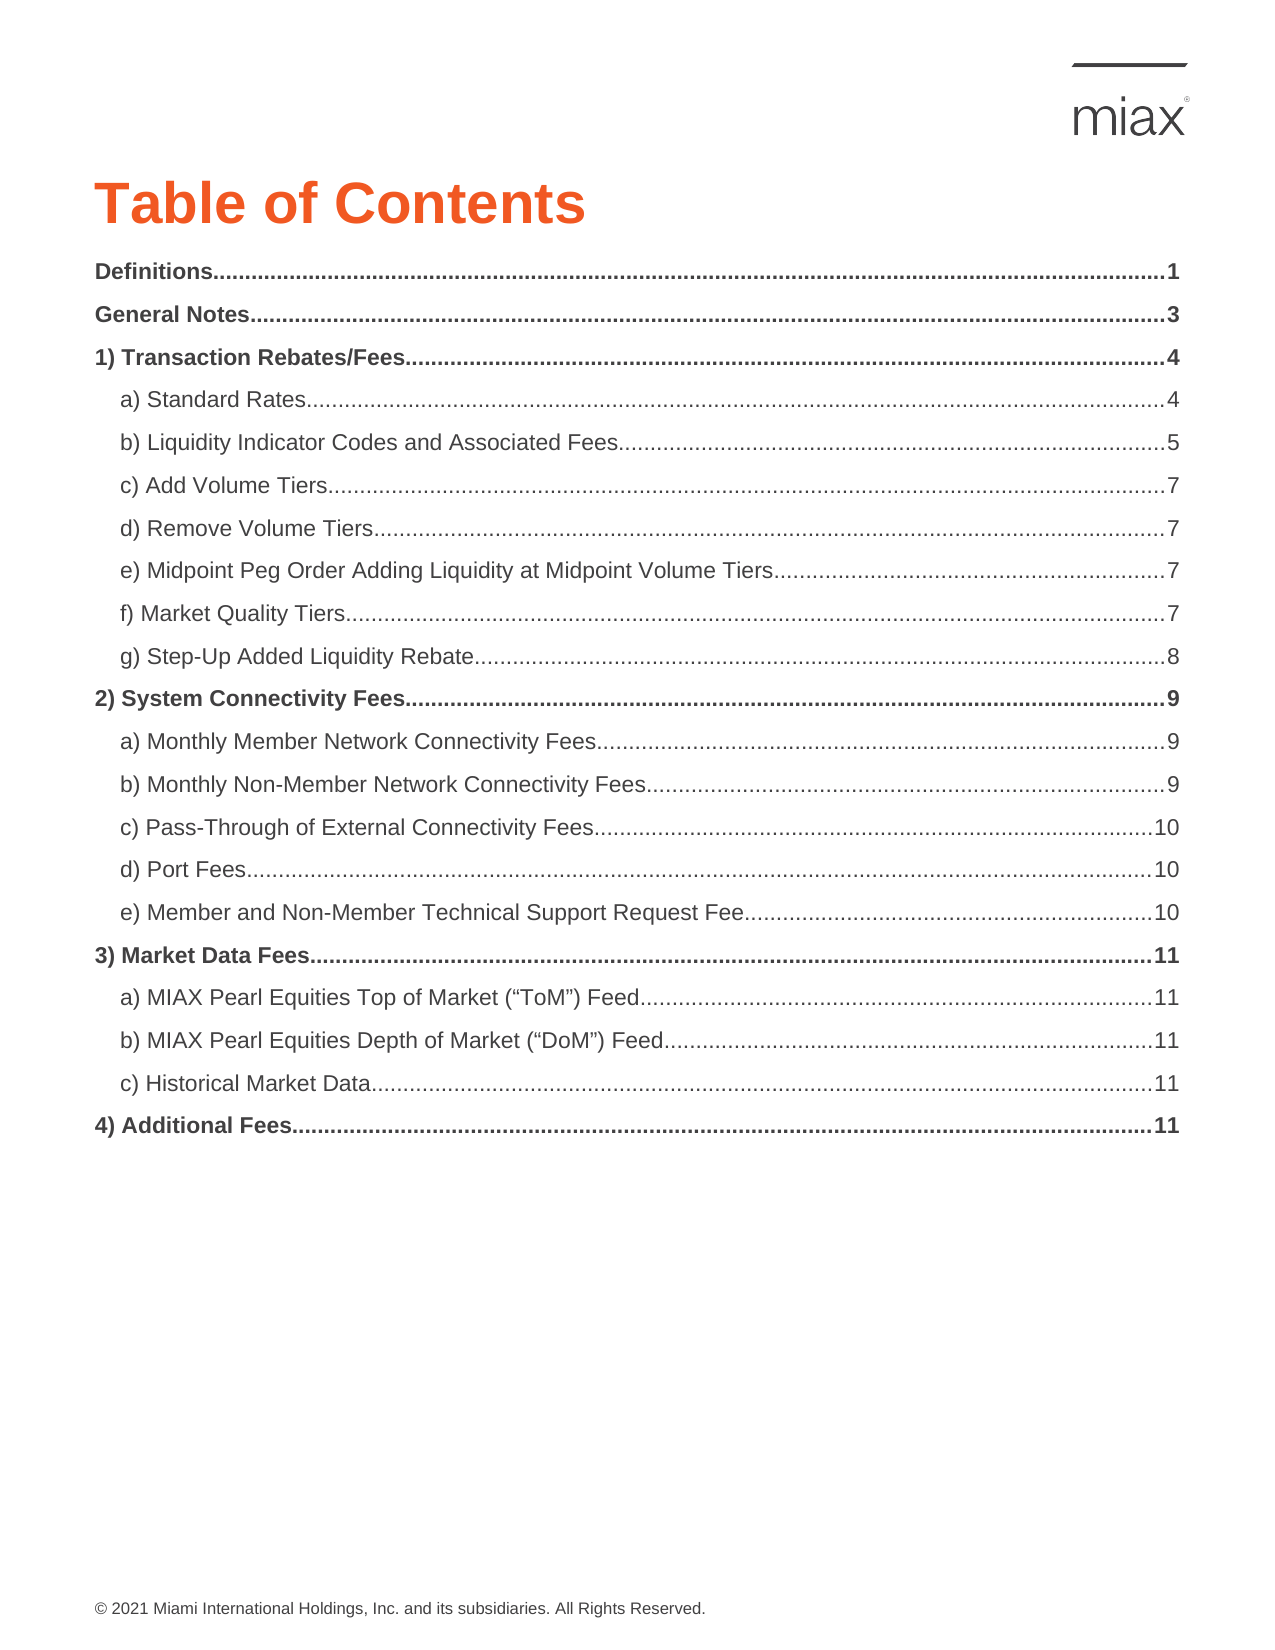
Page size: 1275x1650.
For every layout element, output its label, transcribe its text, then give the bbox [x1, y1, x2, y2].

text e) Member and Non-Member Technical Support Request Fee 10 [120, 899, 1181, 925]
text b) MIAX Pearl Equities Depth of Market (“DoM”) Feed 11 [120, 1027, 1181, 1053]
text General Notes 3 [94, 301, 1181, 327]
text b) Monthly Non-Member Network Connectivity Fees 9 [120, 771, 1181, 797]
text 4) Additional Fees 11 [94, 1112, 1181, 1139]
text 3) Market Data Fees 11 [94, 942, 1181, 968]
text a) MIAX Pearl Equities Top of Market (“ToM”) Feed 11 [120, 984, 1181, 1011]
text g) Step-Up Added Liquidity Rebate 8 [120, 643, 1181, 669]
text e) Midpoint Peg Order Adding Liquidity at Midpoint Volume Tiers 7 [120, 557, 1181, 584]
text c) Pass-Through of External Connectivity Fees 10 [120, 813, 1181, 840]
text d) Port Fees 10 [120, 856, 1181, 883]
text Definitions 1 [94, 258, 1181, 285]
text 2) System Connectivity Fees 9 [94, 685, 1181, 712]
text f) Market Quality Tiers 7 [120, 600, 1181, 626]
picture [1071, 63, 1190, 136]
text a) Monthly Member Network Connectivity Fees 9 [120, 728, 1181, 754]
text c) Historical Market Data 11 [120, 1070, 1181, 1096]
text c) Add Volume Tiers 7 [120, 472, 1181, 498]
text a) Standard Rates 4 [120, 386, 1181, 413]
subtitle Table of Contents [94, 169, 1181, 236]
text 1) Transaction Rebates/Fees 4 [94, 344, 1181, 370]
text b) Liquidity Indicator Codes and Associated Fees 5 [120, 429, 1181, 456]
text d) Remove Volume Tiers 7 [120, 514, 1181, 541]
